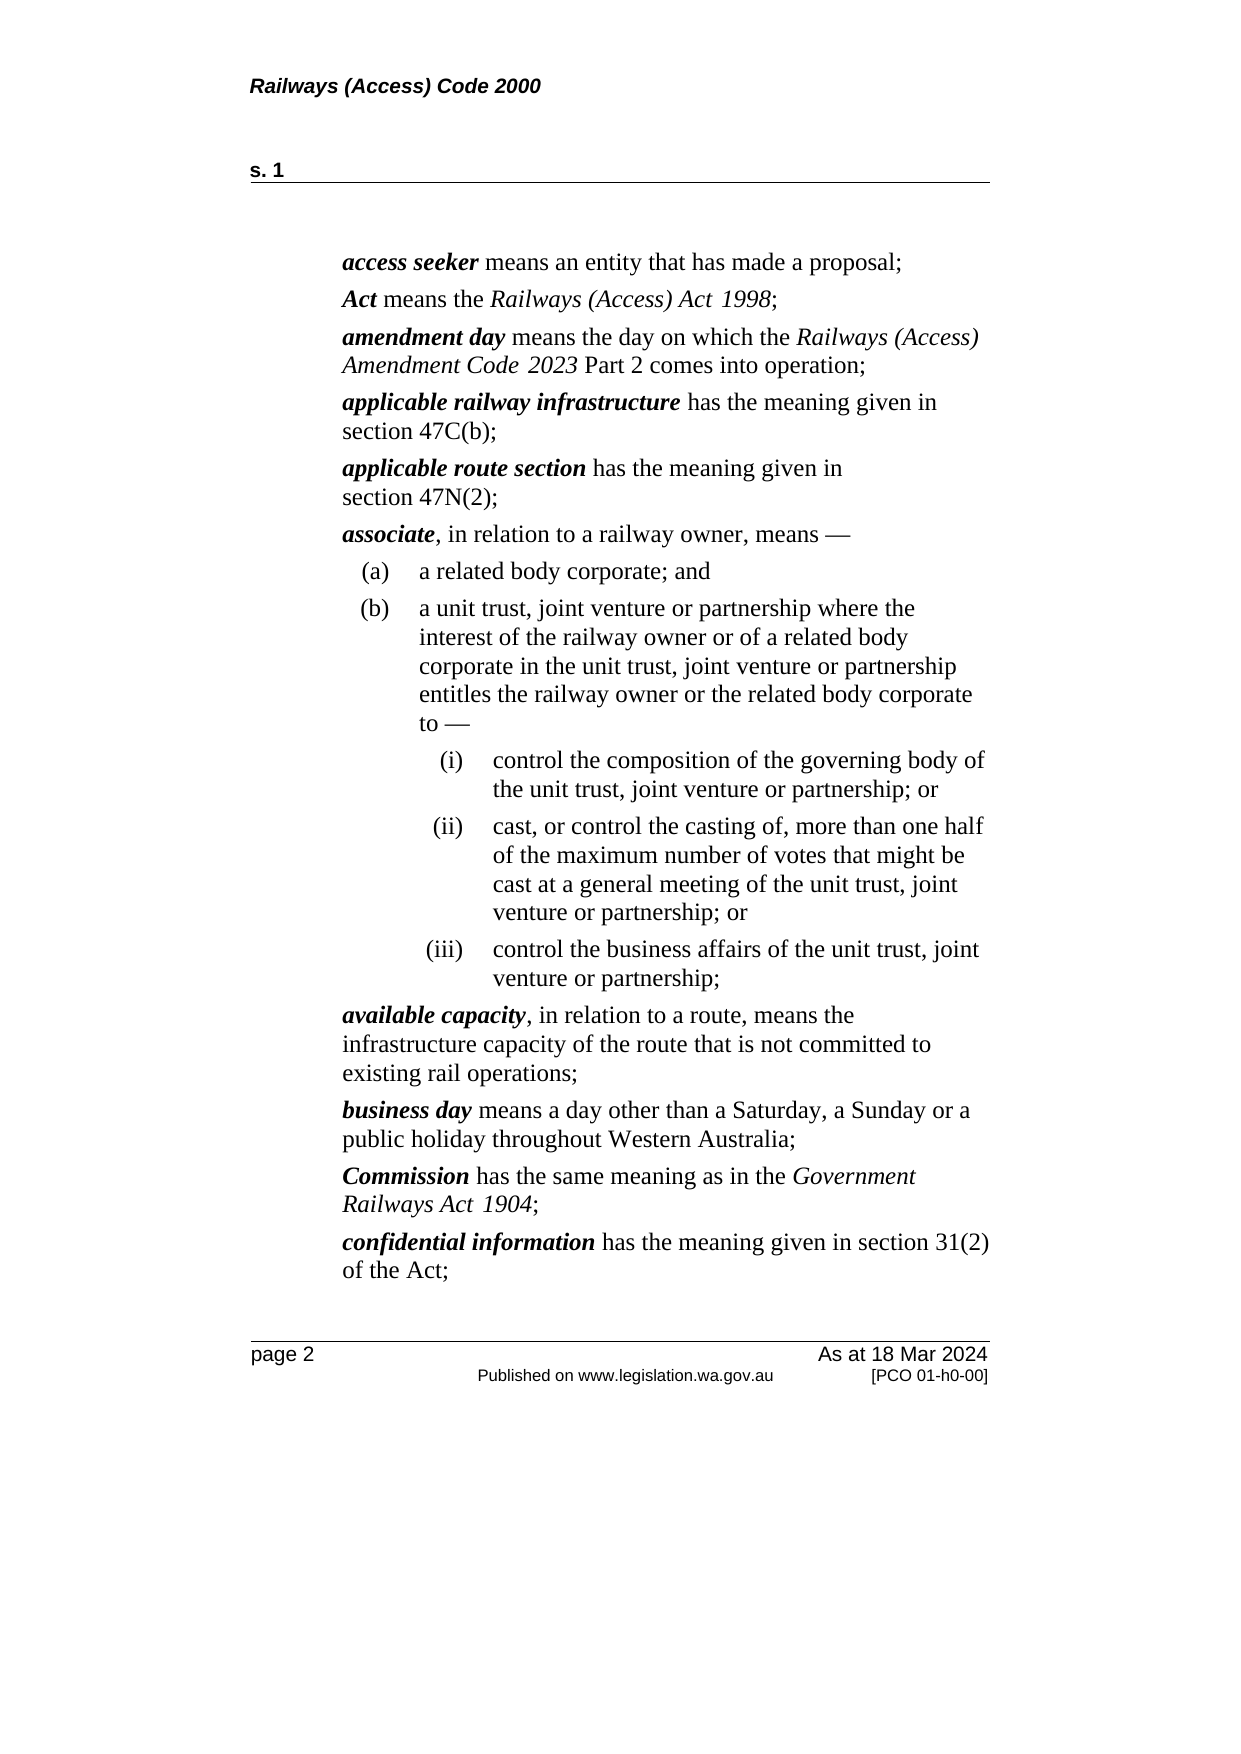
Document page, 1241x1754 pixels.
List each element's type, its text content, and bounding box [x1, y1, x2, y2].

text (i) control the composition of the governing body of the unit trust, joint venture or partnership; or [251, 745, 990, 803]
text access seeker means an entity that has made a proposal; [251, 247, 990, 276]
text associate, in relation to a railway owner, means — [251, 519, 990, 548]
text Commission has the same meaning as in the Government Railways Act 1904; [251, 1161, 990, 1218]
text Act means the Railways (Access) Act 1998; [251, 284, 990, 313]
text applicable railway infrastructure has the meaning given in section 47C(b); [251, 387, 990, 445]
text (b) a unit trust, joint venture or partnership where the interest of the railway owner or of a related body corporate in the unit trust, joint venture or partnership entitles the railway owner or the related body corporate to — [251, 593, 990, 737]
text amendment day means the day on which the Railways (Access) Amendment Code 2023 Part 2 comes into operation; [251, 322, 990, 379]
text confidential information has the meaning given in section 31(2) of the Act; [251, 1227, 990, 1284]
text (a) a related body corporate; and [251, 556, 990, 585]
text applicable route section has the meaning given in section 47N(2); [251, 453, 990, 511]
text business day means a day other than a Saturday, a Sunday or a public holiday throughout Western Australia; [251, 1095, 990, 1152]
text available capacity, in relation to a route, means the infrastructure capacity of the route that is not committed to existing rail operations; [251, 1000, 990, 1087]
text (iii) control the business affairs of the unit trust, joint venture or partnership; [251, 934, 990, 992]
text (ii) cast, or control the casting of, more than one half of the maximum number of votes that might be cast at a general meeting of the unit trust, joint venture or partnership; or [251, 811, 990, 926]
